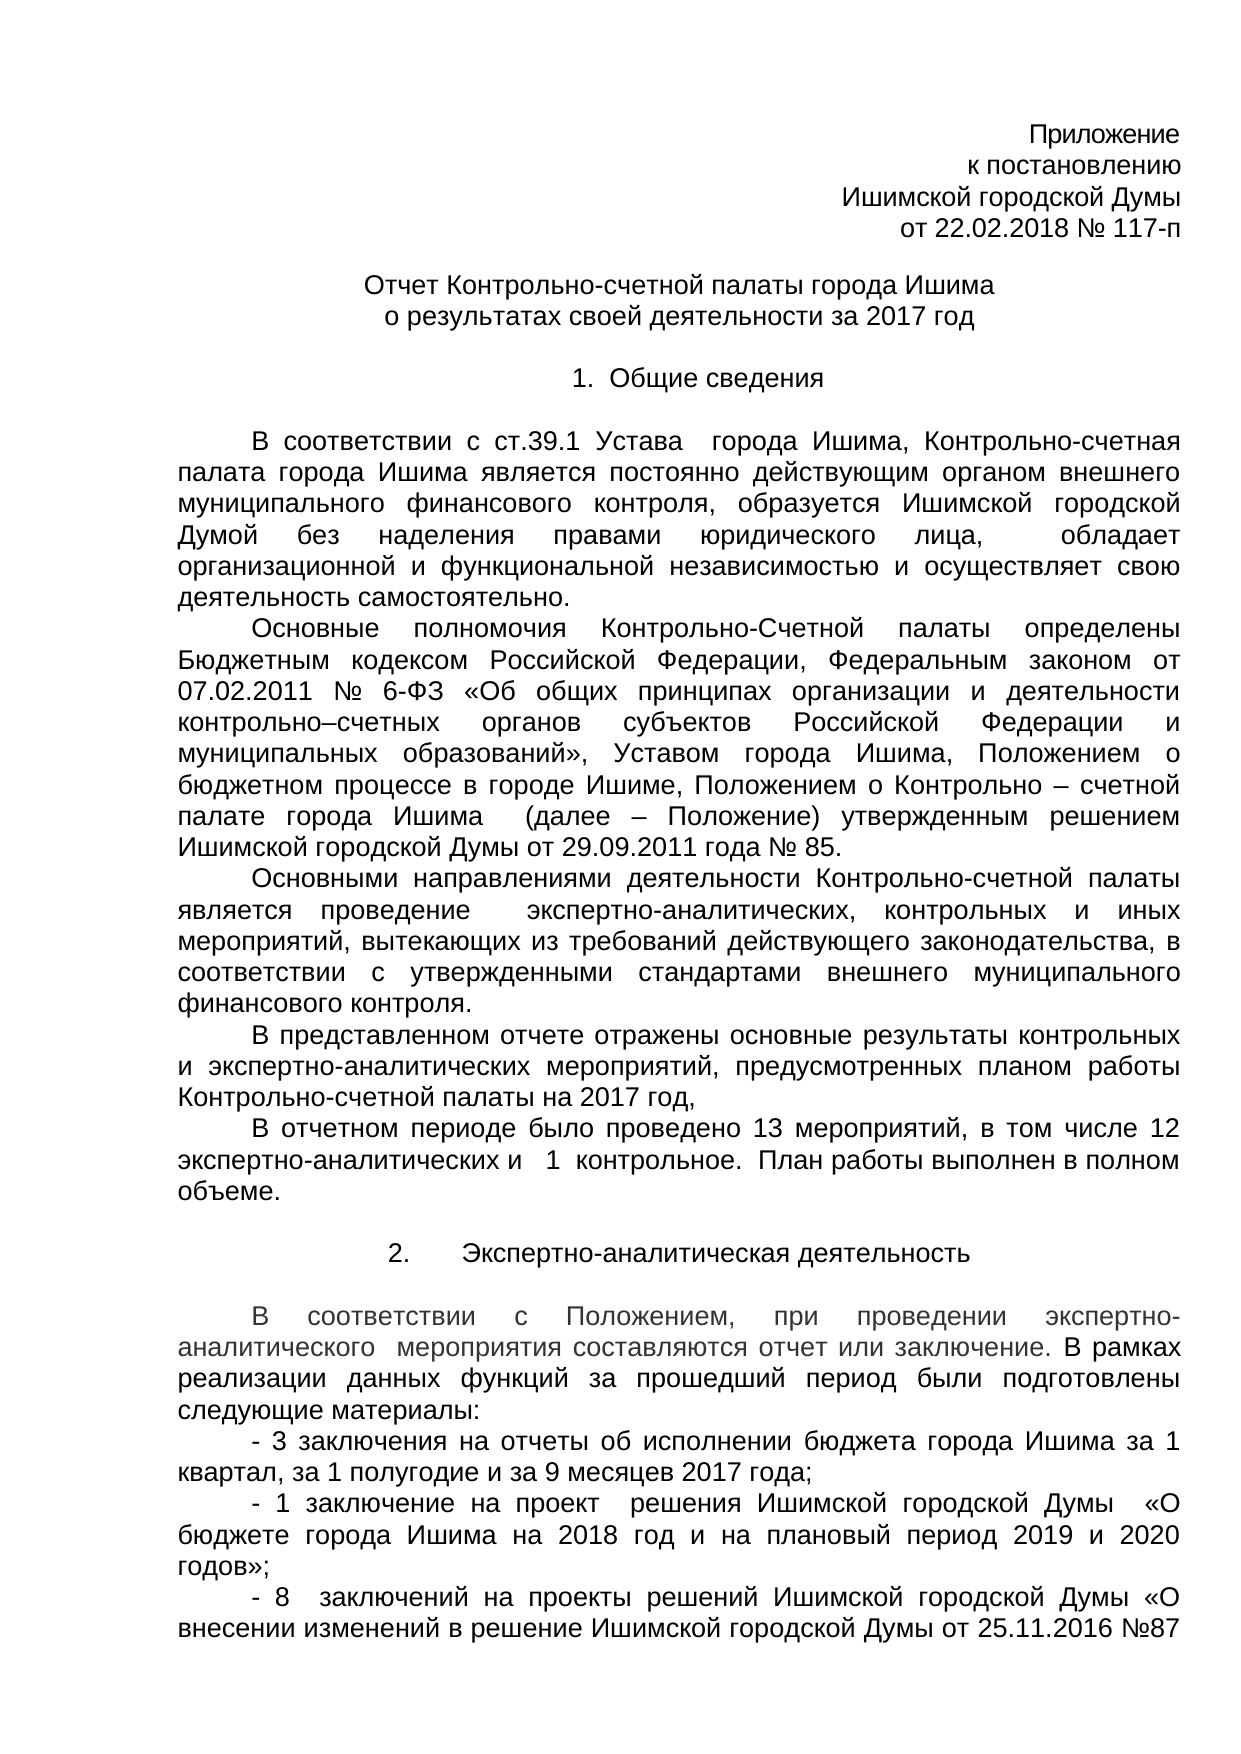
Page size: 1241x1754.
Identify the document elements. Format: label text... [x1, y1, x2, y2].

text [177, 1581, 1181, 1644]
list Экспертно-аналитическая деятельность [177, 1237, 1181, 1269]
text к постановлению Ишимской городской Думы [763, 149, 1181, 212]
text В представленном отчете отражены основные результаты контрольных и экспертно-аналитических мероприятий, предусмотренных планом работы Контрольно-счетной палаты на 2017 год, [177, 1019, 1181, 1112]
text Основные полномочия Контрольно-Счетной палаты определены Бюджетным кодексом Российской Федерации, Федеральным законом от 07.02.2011 № 6-ФЗ «Об общих принципах организации и деятельности контрольно–счетных органов субъектов Российской Федерации и муниципальных образований», Уставом города Ишима, Положением о бюджетном процессе в городе Ишиме, Положением о Контрольно – счетной палате города Ишима (далее – Положение) утвержденным решением Ишимской городской Думы от 29.09.2011 года № 85. [177, 612, 1181, 862]
text от 22.02.2018 № 117-п [763, 212, 1181, 243]
text Приложение [177, 118, 1181, 149]
text - 3 заключения на отчеты об исполнении бюджета города Ишима за 1 квартал, за 1 полугодие и за 9 месяцев 2017 года; [177, 1425, 1181, 1487]
text В отчетном периоде было проведено 13 мероприятий, в том числе 12 экспертно-аналитических и 1 контрольное. План работы выполнен в полном объеме. [177, 1112, 1181, 1206]
text о результатах своей деятельности за 2017 год [177, 300, 1181, 331]
text - 1 заключение на проект решения Ишимской городской Думы «О бюджете города Ишима на 2018 год и на плановый период 2019 и 2020 годов»; [177, 1487, 1181, 1581]
text Отчет Контрольно-счетной палаты города Ишима [177, 269, 1181, 300]
list Общие сведения [215, 362, 1181, 394]
text Основными направлениями деятельности Контрольно-счетной палаты является проведение экспертно-аналитических, контрольных и иных мероприятий, вытекающих из требований действующего законодательства, в соответствии с утвержденными стандартами внешнего муниципального финансового контроля. [177, 862, 1181, 1019]
text В соответствии с ст.39.1 Устава города Ишима, Контрольно-счетная палата города Ишима является постоянно действующим органом внешнего муниципального финансового контроля, образуется Ишимской городской Думой без наделения правами юридического лица, обладает организационной и функциональной независимостью и осуществляет свою деятельность самостоятельно. [177, 425, 1181, 612]
text В соответствии с Положением, при проведении экспертно-аналитического мероприятия составляются отчет или заключение. В рамках реализации данных функций за прошедший период были подготовлены следующие материалы: [177, 1300, 1181, 1425]
